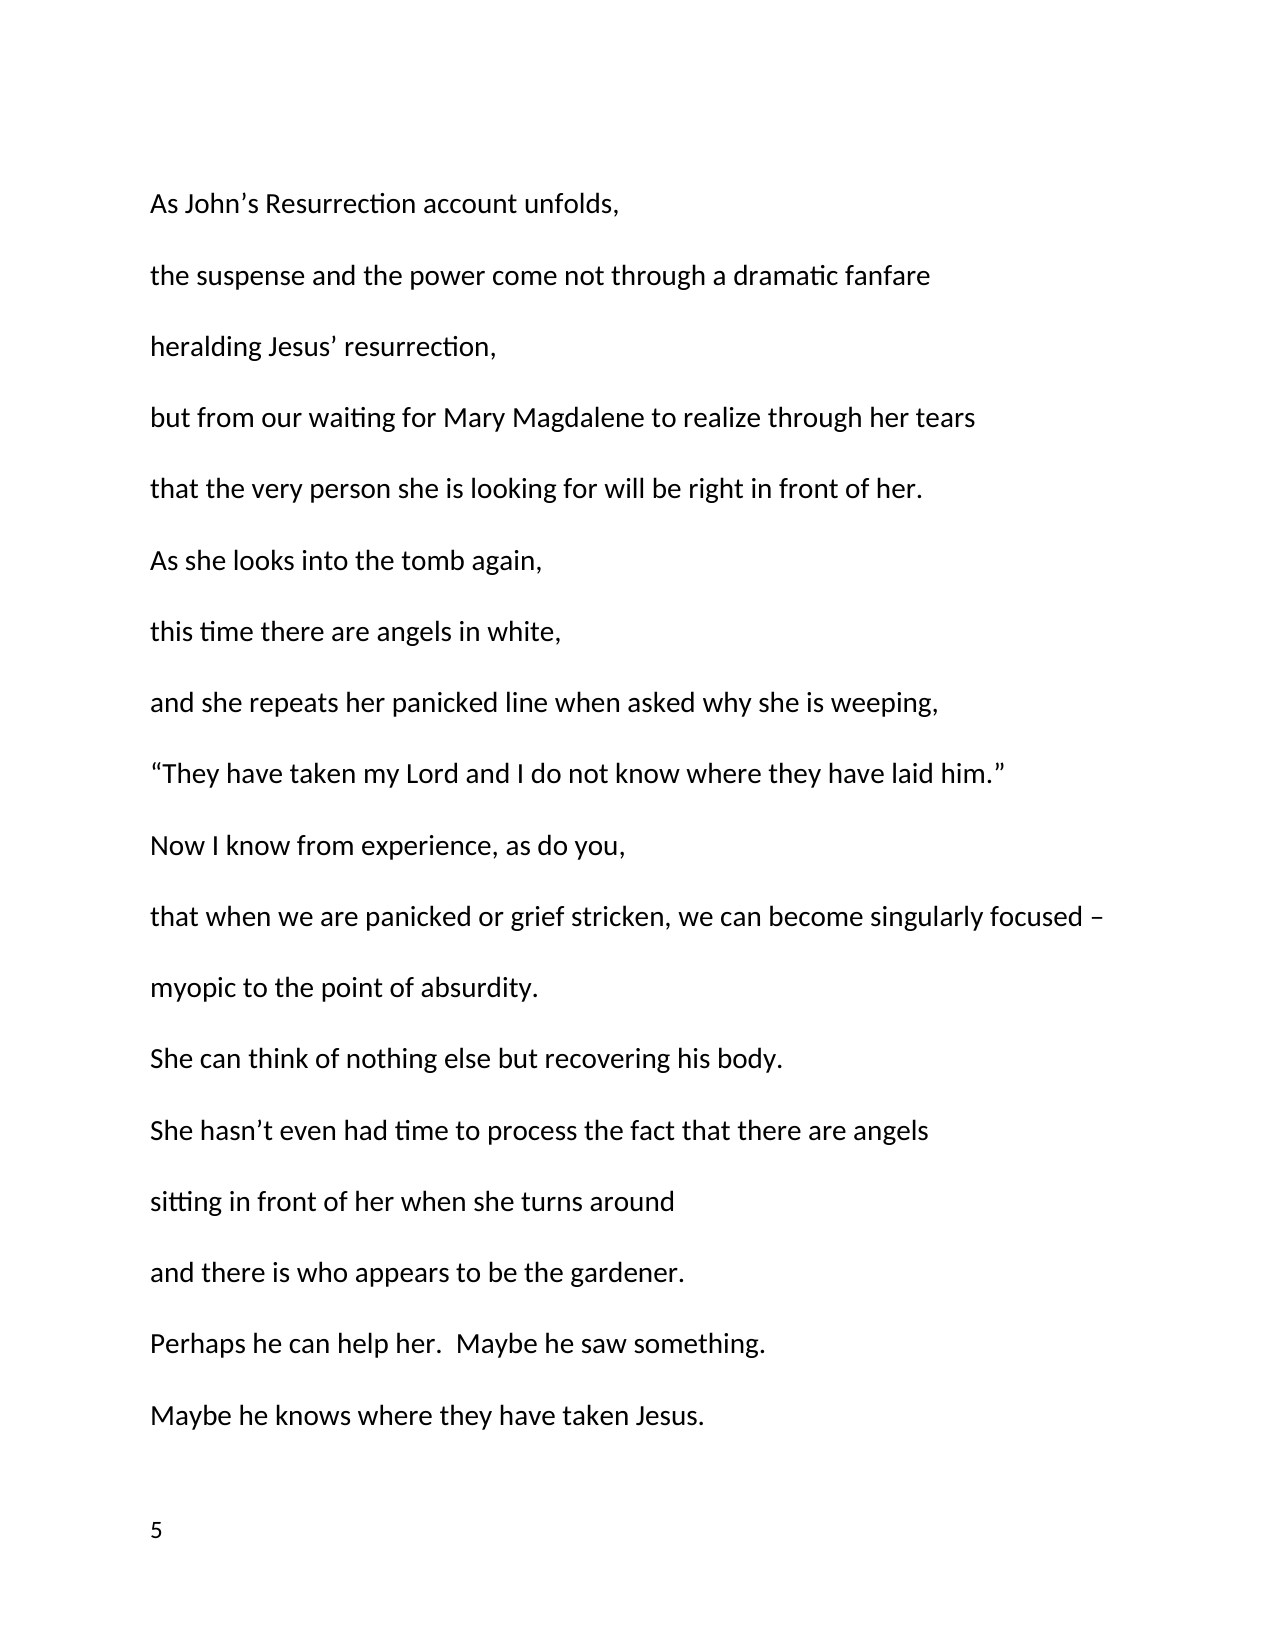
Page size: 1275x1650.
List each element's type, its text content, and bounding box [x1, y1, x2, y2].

text that the very person she is looking for will be right in front of her. [150, 471, 1125, 506]
text myopic to the point of absurdity. [150, 969, 1125, 1005]
text Perhaps he can help her. Maybe he saw something. [150, 1326, 1125, 1361]
text Now I know from experience, as do you, [150, 827, 1125, 862]
text this time there are angels in white, [150, 613, 1125, 649]
text Maybe he knows where they have taken Jesus. [150, 1397, 1125, 1432]
text sitting in front of her when she turns around [150, 1183, 1125, 1219]
text She hasn’t even had time to process the fact that there are angels [150, 1112, 1125, 1147]
text heralding Jesus’ resurrection, [150, 328, 1125, 364]
text and she repeats her panicked line when asked why she is weeping, [150, 684, 1125, 720]
text “They have taken my Lord and I do not know where they have laid him.” [150, 756, 1125, 791]
text As John’s Resurrection account unfolds, [150, 186, 1125, 221]
text that when we are panicked or grief stricken, we can become singularly focused – [150, 898, 1125, 934]
text As she looks into the tomb again, [150, 542, 1125, 577]
text the suspense and the power come not through a dramatic fanfare [150, 257, 1125, 292]
text but from our waiting for Mary Magdalene to realize through her tears [150, 399, 1125, 435]
text and there is who appears to be the gardener. [150, 1254, 1125, 1290]
text She can think of nothing else but recovering his body. [150, 1041, 1125, 1076]
